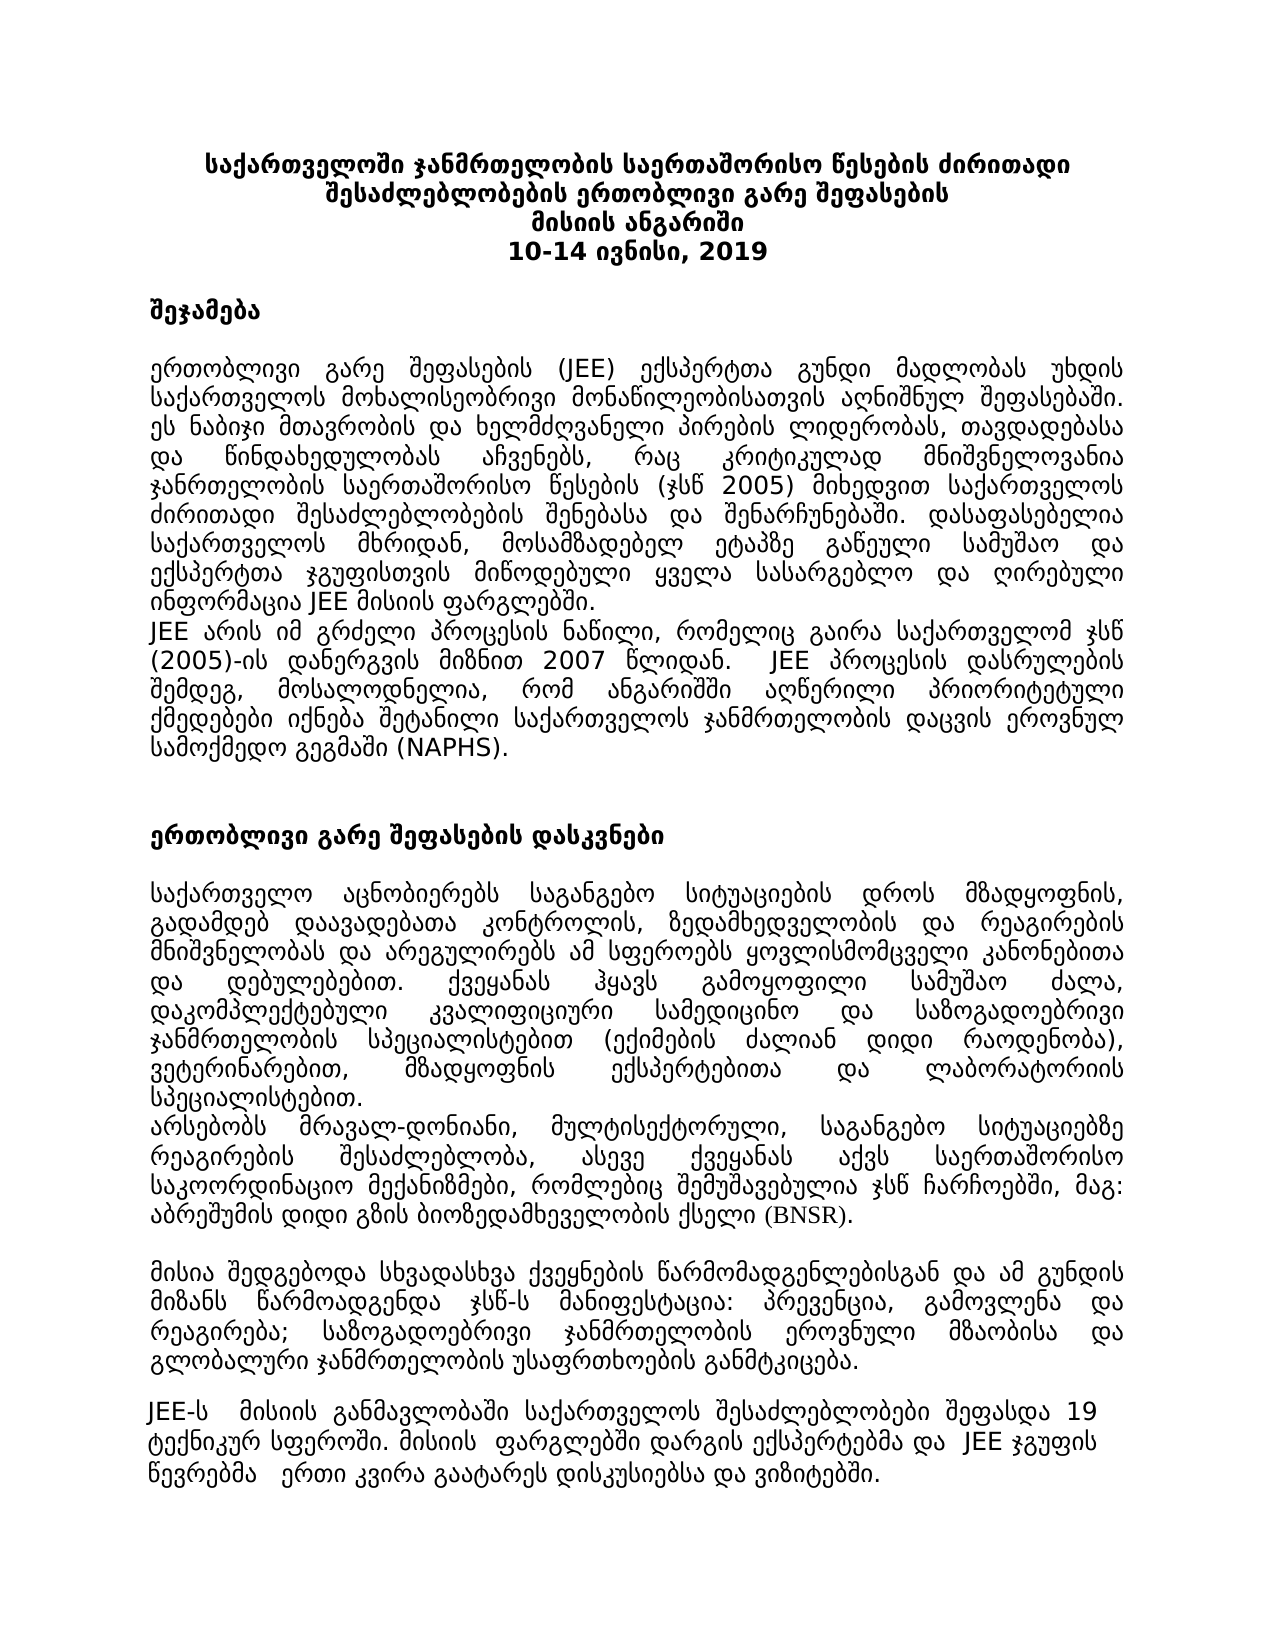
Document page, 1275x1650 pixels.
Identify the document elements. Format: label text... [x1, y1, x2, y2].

text მისია შედგებოდა სხვადასხვა ქვეყნების წარმომადგენლებისგან და ამ გუნდის მიზანს წარმოადგენდა ჯსწ-ს მანიფესტაცია: პრევენცია, გამოვლენა და რეაგირება; საზოგადოებრივი ჯანმრთელობის ეროვნული მზაობისა და გლობალური ჯანმრთელობის უსაფრთხოების განმტკიცება. [150, 1258, 1125, 1375]
text მისიის ანგარიში [150, 208, 1125, 237]
text არსებობს მრავალ-დონიანი, მულტისექტორული, საგანგებო სიტუაციებზე რეაგირების შესაძლებლობა, ასევე ქვეყანას აქვს საერთაშორისო საკოორდინაციო მექანიზმები, რომლებიც შემუშავებულია ჯსწ ჩარჩოებში, მაგ: აბრეშუმის დიდი გზის ბიოზედამხეველობის ქსელი (BNSR). [150, 1112, 1125, 1229]
text JEE-ს მისიის განმავლობაში საქართველოს შესაძლებლობები შეფასდა 19 ტექნიკურ სფეროში. მისიის ფარგლებში დარგის ექსპერტებმა და JEE ჯგუფის წევრებმა ერთი კვირა გაატარეს დისკუსიებსა და ვიზიტებში. [147, 1398, 1098, 1490]
text ერთობლივი გარე შეფასების (JEE) ექსპერტთა გუნდი მადლობას უხდის საქართველოს მოხალისეობრივი მონაწილეობისათვის აღნიშნულ შეფასებაში. ეს ნაბიჯი მთავრობის და ხელმძღვანელი პირების ლიდერობას, თავდადებასა და წინდახედულობას აჩვენებს, რაც კრიტიკულად მნიშვნელოვანია ჯანრთელობის საერთაშორისო წესების (ჯსწ 2005) მიხედვით საქართველოს ძირითადი შესაძლებლობების შენებასა და შენარჩუნებაში. დასაფასებელია საქართველოს მხრიდან, მოსამზადებელ ეტაპზე გაწეული სამუშაო და ექსპერტთა ჯგუფისთვის მიწოდებული ყველა სასარგებლო და ღირებული ინფორმაცია JEE მისიის ფარგლებში. [150, 354, 1125, 617]
text ერთობლივი გარე შეფასების დასკვნები [150, 821, 1125, 850]
text შეჯამება [150, 296, 1125, 325]
text 10-14 ივნისი, 2019 [150, 237, 1125, 267]
text JEE არის იმ გრძელი პროცესის ნაწილი, რომელიც გაირა საქართველომ ჯსწ (2005)-ის დანერგვის მიზნით 2007 წლიდან. JEE პროცესის დასრულების შემდეგ, მოსალოდნელია, რომ ანგარიშში აღწერილი პრიორიტეტული ქმედებები იქნება შეტანილი საქართველოს ჯანმრთელობის დაცვის ეროვნულ სამოქმედო გეგმაში (NAPHS). [150, 617, 1125, 762]
text საქართველო აცნობიერებს საგანგებო სიტუაციების დროს მზადყოფნის, გადამდებ დაავადებათა კონტროლის, ზედამხედველობის და რეაგირების მნიშვნელობას და არეგულირებს ამ სფეროებს ყოვლისმომცველი კანონებითა და დებულებებით. ქვეყანას ჰყავს გამოყოფილი სამუშაო ძალა, დაკომპლექტებული კვალიფიციური სამედიცინო და საზოგადოებრივი ჯანმრთელობის სპეციალისტებით (ექიმების ძალიან დიდი რაოდენობა), ვეტერინარებით, მზადყოფნის ექსპერტებითა და ლაბორატორიის სპეციალისტებით. [150, 879, 1125, 1112]
text საქართველოში ჯანმრთელობის საერთაშორისო წესების ძირითადი შესაძლებლობების ერთობლივი გარე შეფასების [150, 150, 1125, 208]
